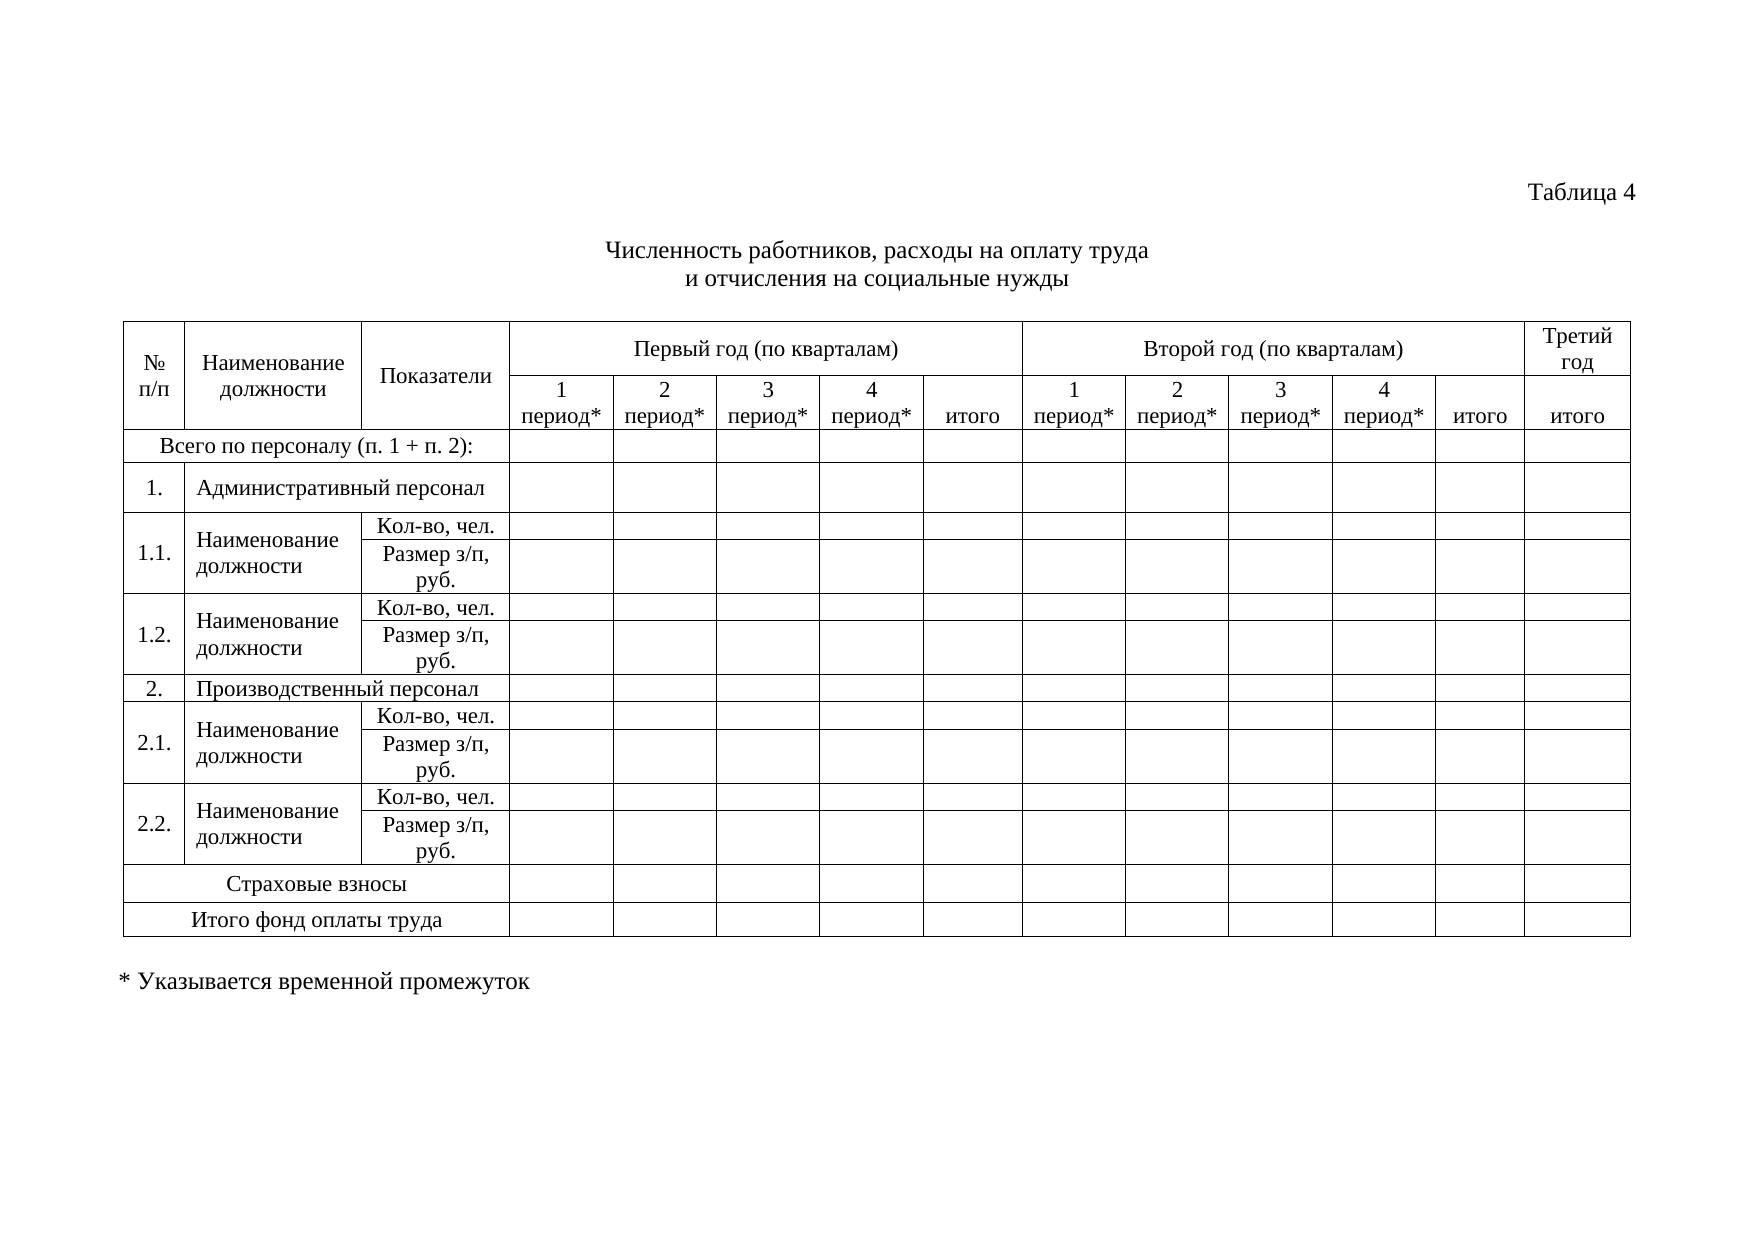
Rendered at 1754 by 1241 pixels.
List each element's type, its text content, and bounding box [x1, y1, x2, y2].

table_cell 3 период* [717, 376, 819, 428]
table_cell [717, 675, 819, 701]
table_cell [1023, 702, 1125, 729]
table_cell [1126, 811, 1228, 863]
table_cell [1126, 675, 1228, 701]
table_cell [1023, 730, 1125, 782]
table_cell [510, 730, 613, 782]
table_cell [1333, 430, 1435, 462]
table_cell [1436, 730, 1524, 782]
table_cell [820, 702, 923, 729]
table_cell [1525, 513, 1630, 539]
table_cell [1229, 513, 1332, 539]
table_cell [924, 430, 1022, 462]
table_cell Размер з/п, руб. [362, 730, 509, 782]
table_cell [614, 463, 716, 512]
table_cell Наименование должности [185, 594, 361, 674]
table_header № п/п [124, 322, 184, 428]
table_cell [1525, 784, 1630, 810]
table_cell [717, 702, 819, 729]
table_cell [1525, 811, 1630, 863]
table_cell [1333, 903, 1435, 936]
table_cell [717, 730, 819, 782]
table_cell [1229, 784, 1332, 810]
table_cell [924, 594, 1022, 620]
table_cell Размер з/п, руб. [362, 621, 509, 674]
table_cell 2.2. [124, 784, 184, 863]
table_cell [1436, 865, 1524, 902]
table_cell [1436, 621, 1524, 674]
table_cell [1126, 430, 1228, 462]
table_cell Страховые взносы [124, 865, 509, 902]
table_cell [717, 784, 819, 810]
table_cell 1 период* [1023, 376, 1125, 428]
table_cell [820, 430, 923, 462]
table_cell [510, 784, 613, 810]
table_cell [1023, 540, 1125, 593]
table_cell [614, 430, 716, 462]
table_cell [510, 540, 613, 593]
table_cell [1436, 430, 1524, 462]
table_cell [717, 621, 819, 674]
table_cell [510, 430, 613, 462]
table_cell 2. [124, 675, 184, 701]
table_cell [1436, 903, 1524, 936]
table_cell [1229, 811, 1332, 863]
table_cell Кол-во, чел. [362, 784, 509, 810]
table_cell [1126, 784, 1228, 810]
table_cell [924, 865, 1022, 902]
table_cell [820, 865, 923, 902]
table_cell 1.1. [124, 513, 184, 593]
table_cell [614, 540, 716, 593]
table_cell [1436, 594, 1524, 620]
table_cell [1126, 865, 1228, 902]
table_cell [924, 702, 1022, 729]
table_cell [1333, 513, 1435, 539]
table_cell [510, 675, 613, 701]
table_cell [1229, 730, 1332, 782]
table_cell итого [1525, 376, 1630, 428]
table_cell [510, 621, 613, 674]
table_cell [1436, 702, 1524, 729]
table_cell Наименование должности [185, 513, 361, 593]
table_cell [1436, 463, 1524, 512]
table_cell [1023, 784, 1125, 810]
table_cell [1023, 865, 1125, 902]
table_cell [1126, 513, 1228, 539]
table_cell [1229, 903, 1332, 936]
table_cell Кол-во, чел. [362, 594, 509, 620]
table_cell [1333, 675, 1435, 701]
table_cell [1525, 540, 1630, 593]
table_cell [614, 865, 716, 902]
table_cell [820, 811, 923, 863]
table_cell [1229, 430, 1332, 462]
table_cell [614, 675, 716, 701]
table_cell [1126, 903, 1228, 936]
table_cell [614, 594, 716, 620]
table_cell [924, 811, 1022, 863]
table_cell [614, 621, 716, 674]
table_cell [1333, 730, 1435, 782]
table_cell [820, 513, 923, 539]
table_cell [1229, 463, 1332, 512]
table_cell [717, 513, 819, 539]
table_cell Наименование должности [185, 784, 361, 863]
table_cell [1023, 621, 1125, 674]
table_cell [1525, 430, 1630, 462]
table_cell [1436, 784, 1524, 810]
table_cell [1023, 903, 1125, 936]
table_cell 2 период* [614, 376, 716, 428]
table_cell [510, 463, 613, 512]
table_cell [820, 730, 923, 782]
table_cell Административный персонал [185, 463, 509, 512]
table_cell [1229, 865, 1332, 902]
table_cell [1229, 621, 1332, 674]
table_cell Наименование должности [185, 702, 361, 782]
table_cell [924, 784, 1022, 810]
table_cell [1023, 463, 1125, 512]
text Численность работников, расходы на оплату труда и отчисления на социальные нужды [118, 235, 1636, 292]
table_cell Производственный персонал [185, 675, 509, 701]
table_cell 1.2. [124, 594, 184, 674]
table_header Второй год (по кварталам) [1023, 322, 1524, 375]
table_cell [1436, 675, 1524, 701]
table_cell [510, 702, 613, 729]
table_cell [1436, 540, 1524, 593]
table_cell [820, 463, 923, 512]
table_cell [820, 675, 923, 701]
table_cell [1525, 675, 1630, 701]
table_cell 1. [124, 463, 184, 512]
table_cell [820, 594, 923, 620]
table_cell [1525, 463, 1630, 512]
table_cell [1229, 702, 1332, 729]
table_cell [1126, 621, 1228, 674]
table_cell Итого фонд оплаты труда [124, 903, 509, 936]
table_cell Размер з/п, руб. [362, 540, 509, 593]
table_cell [1126, 594, 1228, 620]
table_cell [820, 621, 923, 674]
table_cell [1333, 865, 1435, 902]
table_cell [1126, 463, 1228, 512]
table_cell [1333, 702, 1435, 729]
table_header Показатели [362, 322, 509, 428]
table_cell [614, 730, 716, 782]
table_cell [717, 594, 819, 620]
table_cell [1023, 430, 1125, 462]
table_cell [1525, 594, 1630, 620]
table_cell [820, 903, 923, 936]
table_cell итого [1436, 376, 1524, 428]
table_cell [924, 540, 1022, 593]
table_cell [1525, 621, 1630, 674]
table_cell 2 период* [1126, 376, 1228, 428]
table_cell [510, 594, 613, 620]
table_cell 4 период* [1333, 376, 1435, 428]
table_cell [1436, 513, 1524, 539]
table_cell 4 период* [820, 376, 923, 428]
table_cell [717, 903, 819, 936]
table_cell [1126, 702, 1228, 729]
table_cell [1229, 594, 1332, 620]
table_cell [1333, 784, 1435, 810]
table_cell [1333, 463, 1435, 512]
table_cell [717, 865, 819, 902]
table_cell [1525, 903, 1630, 936]
table_cell [820, 784, 923, 810]
table_cell [614, 513, 716, 539]
table_cell [717, 463, 819, 512]
table_cell [510, 903, 613, 936]
table_cell итого [924, 376, 1022, 428]
table_cell [1023, 594, 1125, 620]
table_header Первый год (по кварталам) [510, 322, 1022, 375]
table_cell [1023, 811, 1125, 863]
table_cell [1126, 540, 1228, 593]
table_cell Размер з/п, руб. [362, 811, 509, 863]
table_cell [1333, 540, 1435, 593]
text Таблица 4 [118, 177, 1636, 206]
table_cell [614, 702, 716, 729]
table_header Наименование должности [185, 322, 361, 428]
table_cell [1229, 675, 1332, 701]
table_cell [924, 621, 1022, 674]
table_cell [510, 865, 613, 902]
table_cell [614, 811, 716, 863]
table_cell [1023, 675, 1125, 701]
table_cell 1 период* [510, 376, 613, 428]
table_cell [924, 675, 1022, 701]
table_cell Всего по персоналу (п. 1 + п. 2): [124, 430, 509, 462]
table_cell 2.1. [124, 702, 184, 782]
table_cell [1333, 594, 1435, 620]
table_cell 3 период* [1229, 376, 1332, 428]
table_cell [1229, 540, 1332, 593]
table_cell [1126, 730, 1228, 782]
table_cell [717, 430, 819, 462]
table_cell [510, 811, 613, 863]
table_cell [1023, 513, 1125, 539]
table_cell [717, 811, 819, 863]
table_cell [1525, 702, 1630, 729]
table_cell [924, 513, 1022, 539]
text * Указывается временной промежуток [118, 966, 1636, 995]
table_cell [1333, 811, 1435, 863]
table_cell [1436, 811, 1524, 863]
table_cell [924, 903, 1022, 936]
table_cell Кол-во, чел. [362, 702, 509, 729]
table_cell [614, 903, 716, 936]
table_header Третий год [1525, 322, 1630, 375]
table_cell [924, 730, 1022, 782]
table_cell [717, 540, 819, 593]
table_cell [1525, 865, 1630, 902]
table_cell [1525, 730, 1630, 782]
table_cell [820, 540, 923, 593]
table_cell [510, 513, 613, 539]
table_cell Кол-во, чел. [362, 513, 509, 539]
table_cell [614, 784, 716, 810]
table_cell [924, 463, 1022, 512]
table_cell [1333, 621, 1435, 674]
